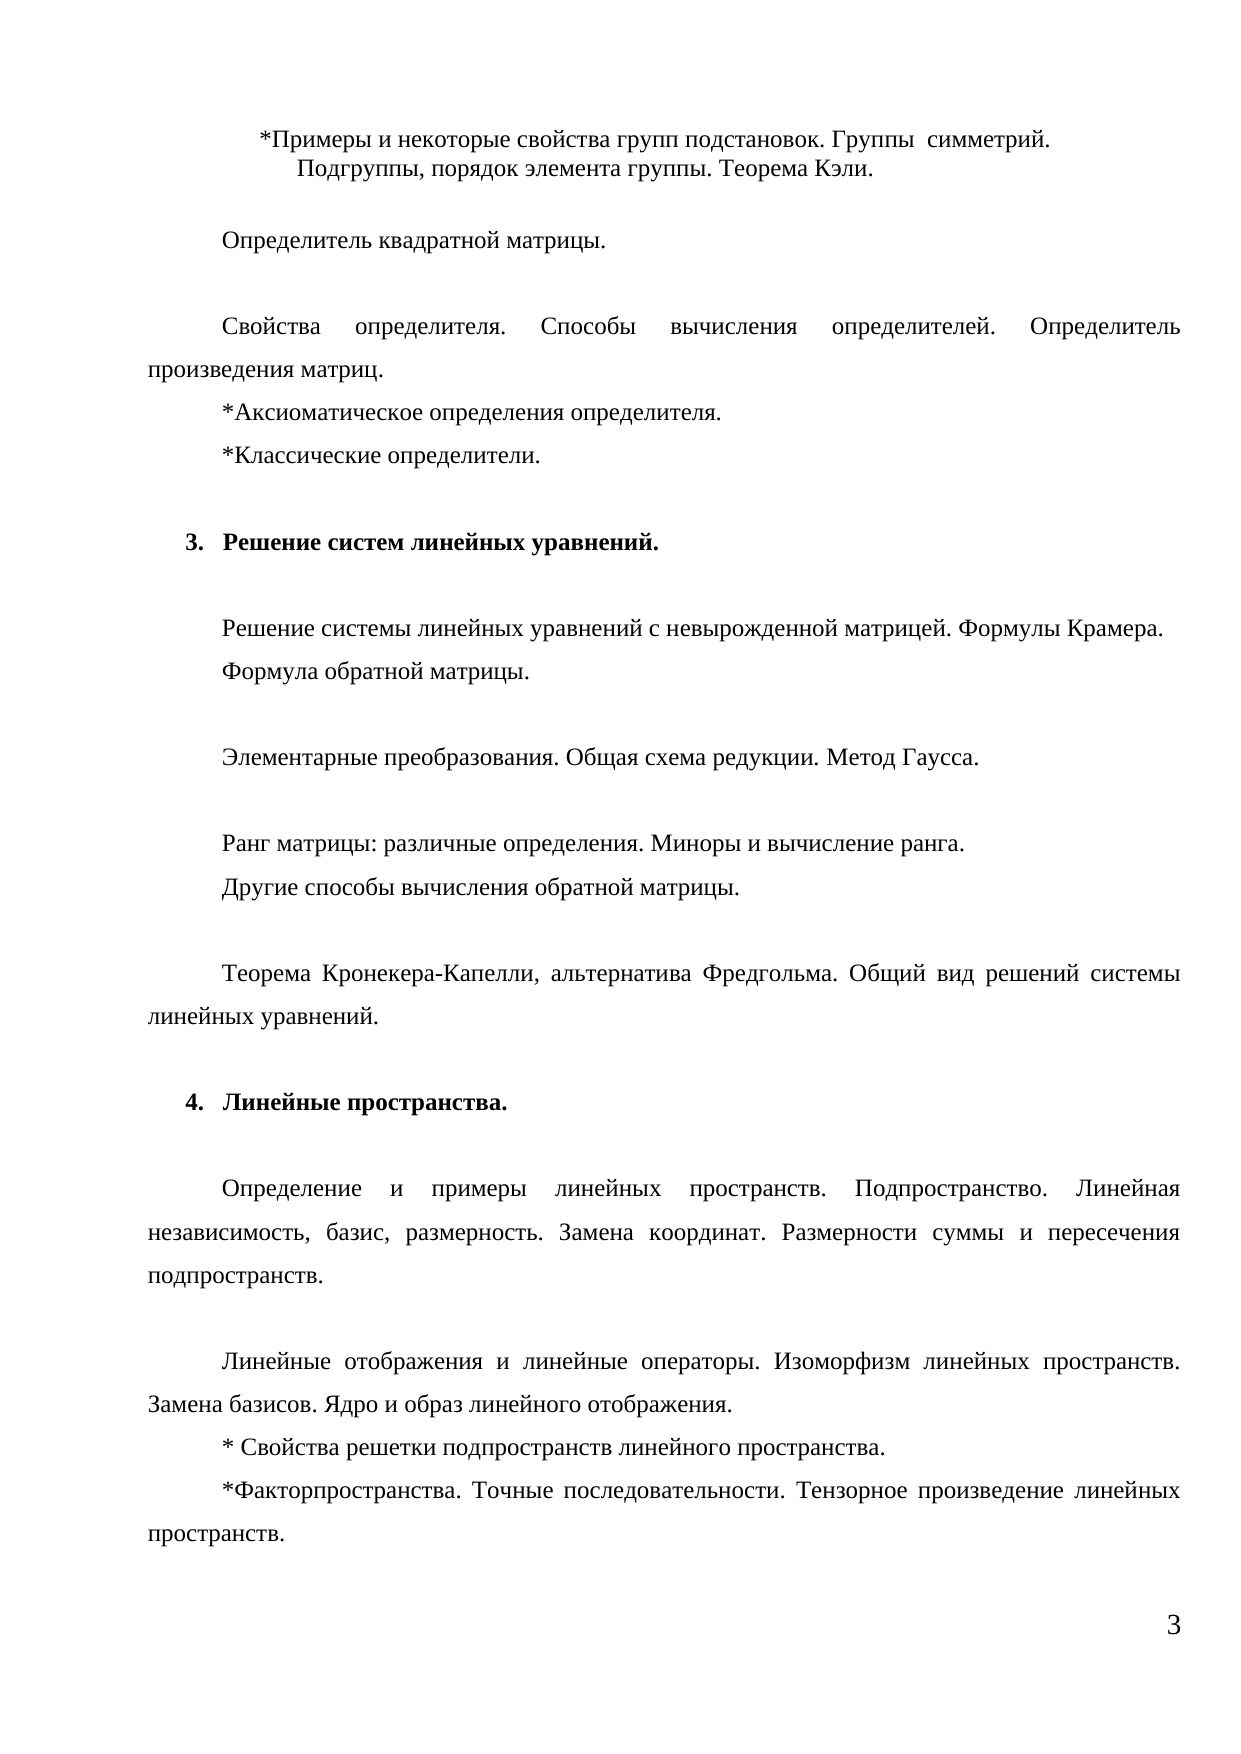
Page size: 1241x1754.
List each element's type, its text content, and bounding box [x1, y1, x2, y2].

text Свойства определителя. Способы вычисления определителей. Определитель произведения матриц. [148, 311, 1181, 383]
list Решение систем линейных уравнений. [185, 527, 1181, 555]
text Формула обратной матрицы. [148, 656, 1181, 685]
text Решение системы линейных уравнений с невырожденной матрицей. Формулы Крамера. [148, 613, 1181, 642]
text Элементарные преобразования. Общая схема редукции. Метод Гаусса. [148, 742, 1181, 771]
list Линейные пространства. [185, 1087, 1181, 1116]
text *Аксиоматическое определения определителя. [148, 397, 1181, 426]
list *Примеры и некоторые свойства групп подстановок. Группы симметрий. Подгруппы, порядок элемента группы. Теорема Кэли. [259, 124, 1181, 182]
text Теорема Кронекера-Капелли, альтернатива Фредгольма. Общий вид решений системы линейных уравнений. [148, 958, 1181, 1030]
text Ранг матрицы: различные определения. Миноры и вычисление ранга. [148, 828, 1181, 857]
text * Свойства решетки подпространств линейного пространства. [148, 1432, 1181, 1461]
text Линейные отображения и линейные операторы. Изоморфизм линейных пространств. Замена базисов. Ядро и образ линейного отображения. [148, 1346, 1181, 1418]
text Другие способы вычисления обратной матрицы. [148, 872, 1181, 900]
text *Факторпространства. Точные последовательности. Тензорное произведение линейных пространств. [148, 1475, 1181, 1547]
text *Классические определители. [148, 440, 1181, 469]
text Определитель квадратной матрицы. [148, 225, 1181, 253]
text Определение и примеры линейных пространств. Подпространство. Линейная независимость, базис, размерность. Замена координат. Размерности суммы и пересечения подпространств. [148, 1173, 1181, 1288]
